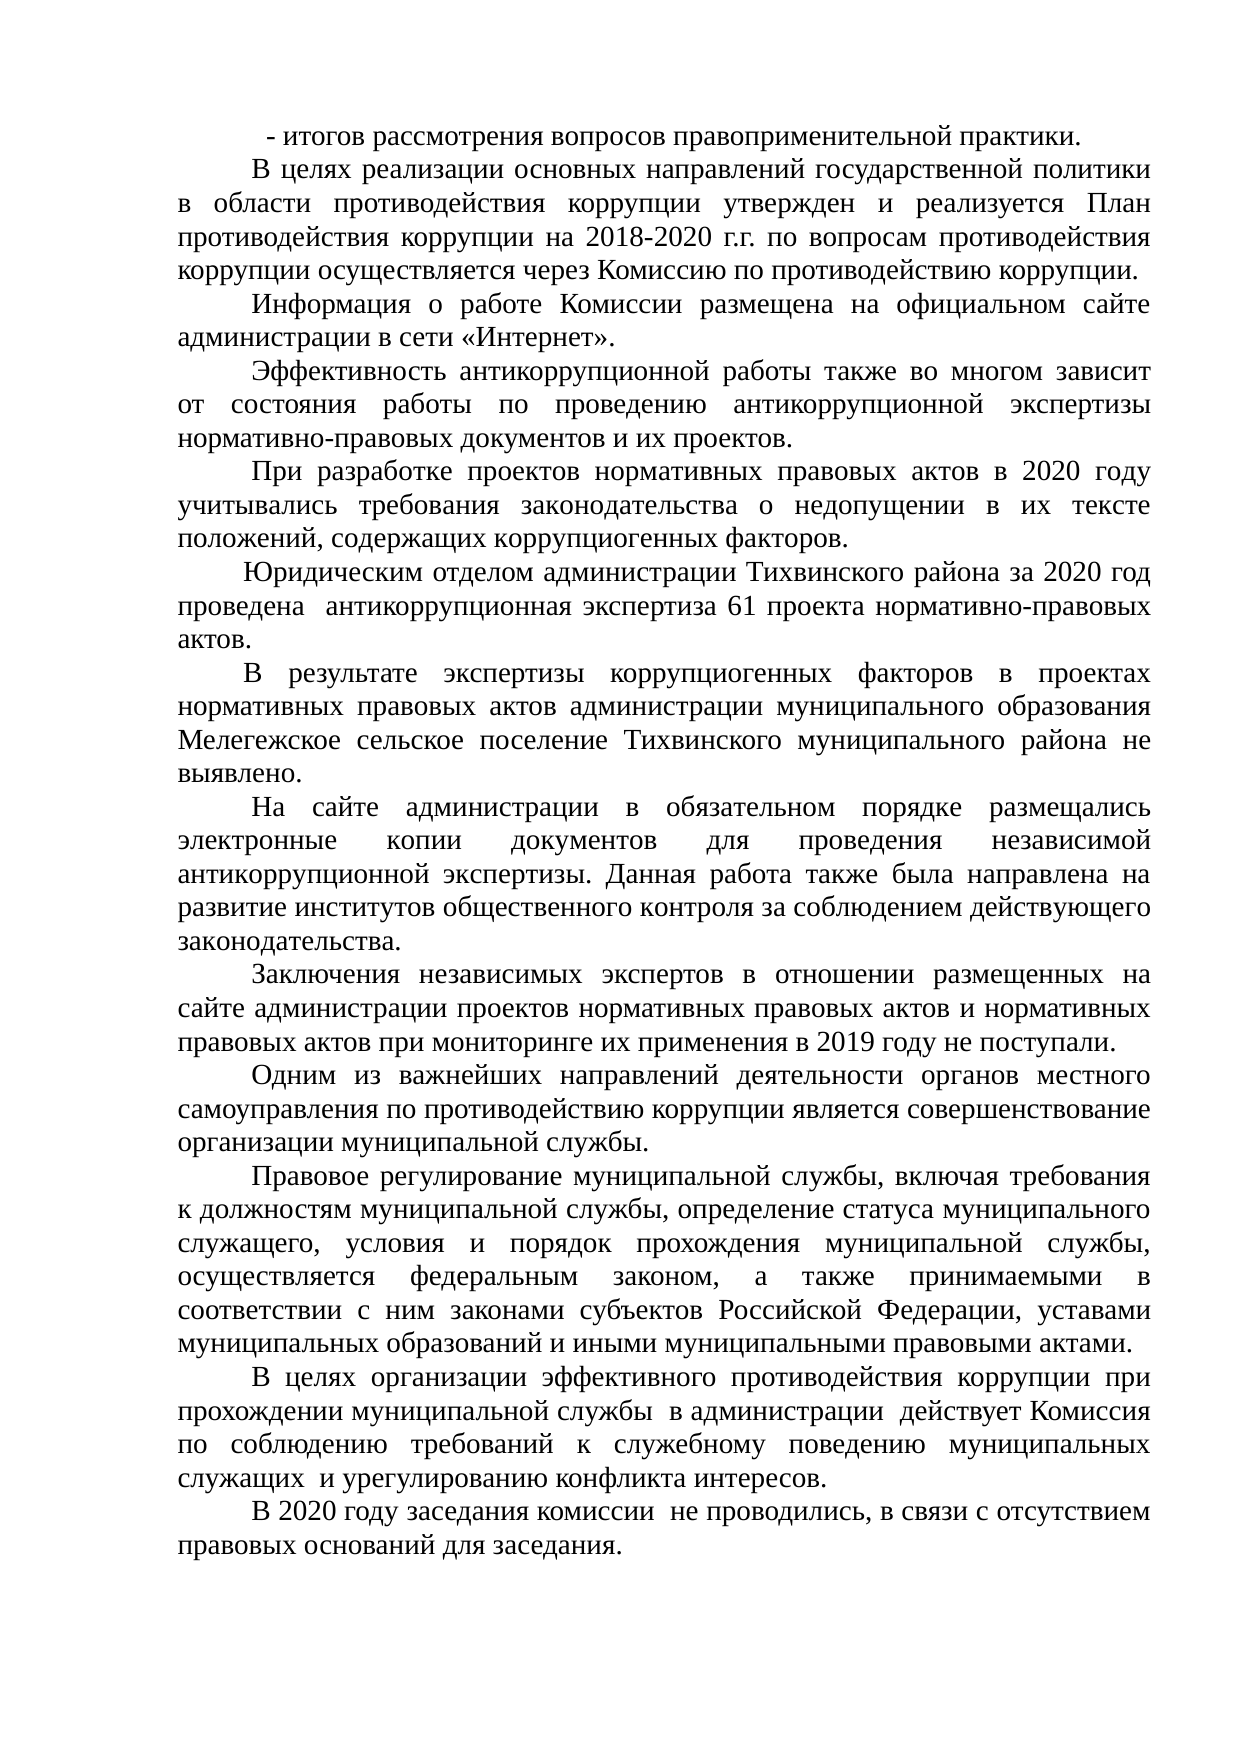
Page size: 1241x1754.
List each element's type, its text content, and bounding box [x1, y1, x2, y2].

text - итогов рассмотрения вопросов правоприменительной практики. [177, 118, 1152, 152]
text Одним из важнейших направлений деятельности органов местного самоуправления по противодействию коррупции является совершенствование организации муниципальной службы. [177, 1057, 1152, 1158]
text В целях реализации основных направлений государственной политики в области противодействия коррупции утвержден и реализуется План противодействия коррупции на 2018-2020 г.г. по вопросам противодействия коррупции осуществляется через Комиссию по противодействию коррупции. [177, 152, 1152, 286]
text В целях организации эффективного противодействия коррупции при прохождении муниципальной службы в администрации действует Комиссия по соблюдению требований к служебному поведению муниципальных служащих и урегулированию конфликта интересов. [177, 1359, 1152, 1493]
text Юридическим отделом администрации Тихвинского района за 2020 год проведена антикоррупционная экспертиза 61 проекта нормативно-правовых актов. [177, 554, 1152, 655]
text Правовое регулирование муниципальной службы, включая требования к должностям муниципальной службы, определение статуса муниципального служащего, условия и порядок прохождения муниципальной службы, осуществляется федеральным законом, а также принимаемыми в соответствии с ним законами субъектов Российской Федерации, уставами муниципальных образований и иными муниципальными правовыми актами. [177, 1158, 1152, 1359]
text На сайте администрации в обязательном порядке размещались электронные копии документов для проведения независимой антикоррупционной экспертизы. Данная работа также была направлена на развитие институтов общественного контроля за соблюдением действующего законодательства. [177, 789, 1152, 957]
text В результате экспертизы коррупциогенных факторов в проектах нормативных правовых актов администрации муниципального образования Мелегежское сельское поселение Тихвинского муниципального района не выявлено. [177, 655, 1152, 789]
text При разработке проектов нормативных правовых актов в 2020 году учитывались требования законодательства о недопущении в их тексте положений, содержащих коррупциогенных факторов. [177, 453, 1152, 554]
text Заключения независимых экспертов в отношении размещенных на сайте администрации проектов нормативных правовых актов и нормативных правовых актов при мониторинге их применения в 2019 году не поступали. [177, 957, 1152, 1057]
text Информация о работе Комиссии размещена на официальном сайте администрации в сети «Интернет». [177, 286, 1152, 353]
text В 2020 году заседания комиссии не проводились, в связи с отсутствием правовых оснований для заседания. [177, 1493, 1152, 1560]
text Эффективность антикоррупционной работы также во многом зависит от состояния работы по проведению антикоррупционной экспертизы нормативно-правовых документов и их проектов. [177, 353, 1152, 453]
